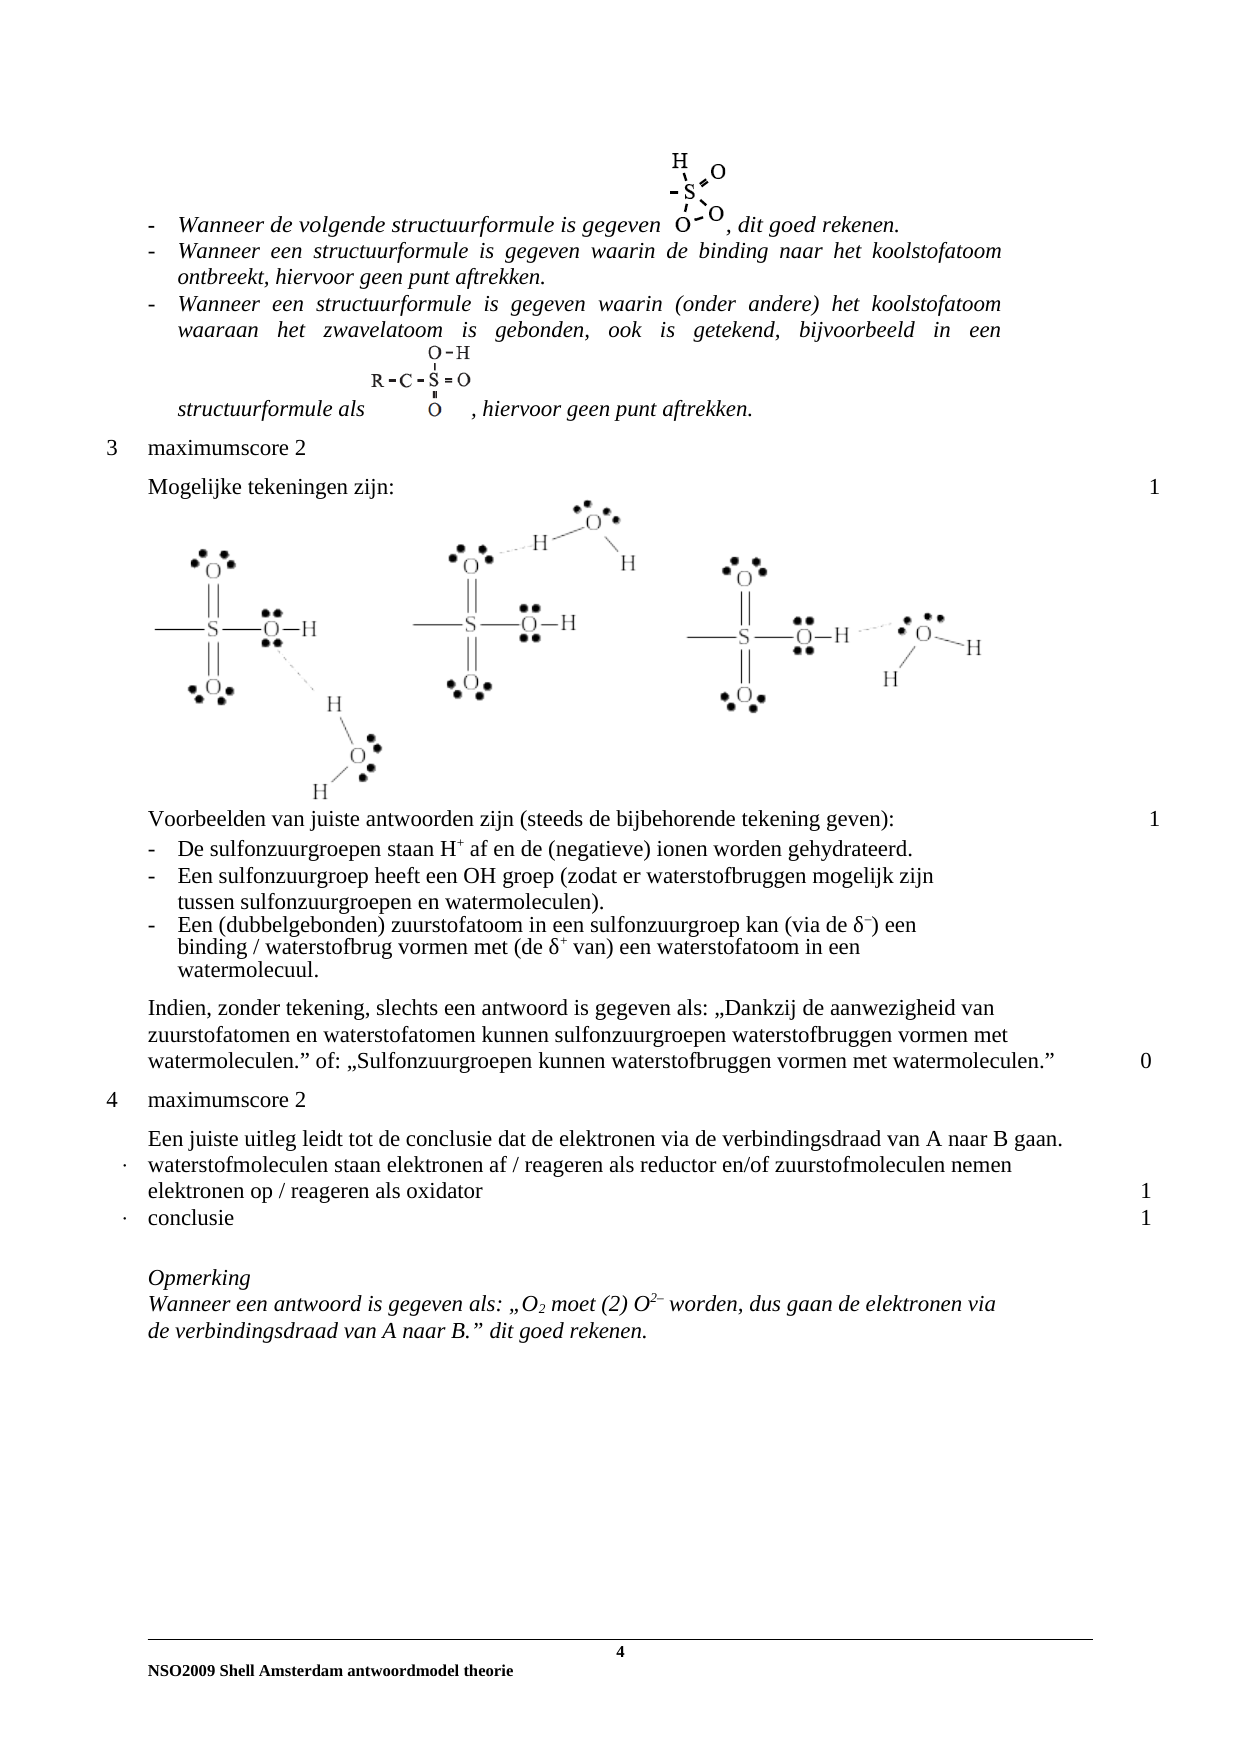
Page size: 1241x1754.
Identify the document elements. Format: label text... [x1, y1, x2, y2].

text Een sulfonzuurgroep heeft een OH groep (zodat er waterstofbruggen mogelijk zijn tussen sulfonzuurgroepen en watermoleculen). [148, 862, 950, 914]
text Wanneer een antwoord is gegeven als: „O2 moet (2) O2– worden, dus gaan de elektronen via de verbindingsdraad van A naar B.” dit goed rekenen. [148, 1290, 1010, 1343]
text Indien, zonder tekening, slechts een antwoord is gegeven als: „Dankzij de aanwezigheid van zuurstofatomen en waterstofatomen kunnen sulfonzuurgroepen waterstofbruggen vormen met watermoleculen.” of: „Sulfonzuurgroepen kunnen waterstofbruggen vormen met watermoleculen.” 0 [148, 994, 1093, 1073]
text maximumscore 2 [88, 434, 1093, 460]
text Wanneer een structuurformule is gegeven waarin (onder andere) het koolstofatoom waaraan het zwavelatoom is gebonden, ook is getekend, bijvoorbeeld in een structuurformule als , hiervoor geen punt aftrekken. [148, 290, 1003, 421]
text Wanneer de volgende structuurformule is gegeven , dit goed rekenen. [148, 148, 1003, 237]
text Mogelijke tekeningen zijn: 1 [148, 473, 1093, 499]
text Wanneer een structuurformule is gegeven waarin de binding naar het koolstofatoom ontbreekt, hiervoor geen punt aftrekken. [148, 237, 1003, 290]
text Opmerking [148, 1264, 1093, 1290]
text De sulfonzuurgroepen staan H+ af en de (negatieve) ionen worden gehydrateerd. [148, 836, 950, 862]
text waterstofmoleculen staan elektronen af / reageren als reductor en/of zuurstofmoleculen nemen elektronen op / reageren als oxidator 1 [118, 1151, 1093, 1204]
text Een (dubbelgebonden) zuurstofatoom in een sulfonzuurgroep kan (via de δ–) een binding / waterstofbrug vormen met (de δ+ van) een waterstofatoom in een watermolecuul. [148, 914, 950, 982]
text conclusie 1 [118, 1204, 1093, 1230]
text maximumscore 2 [88, 1086, 1093, 1112]
text Voorbeelden van juiste antwoorden zijn (steeds de bijbehorende tekening geven): 1 [148, 805, 1093, 832]
text Een juiste uitleg leidt tot de conclusie dat de elektronen via de verbindingsdraad van A naar B gaan. [148, 1125, 1091, 1151]
